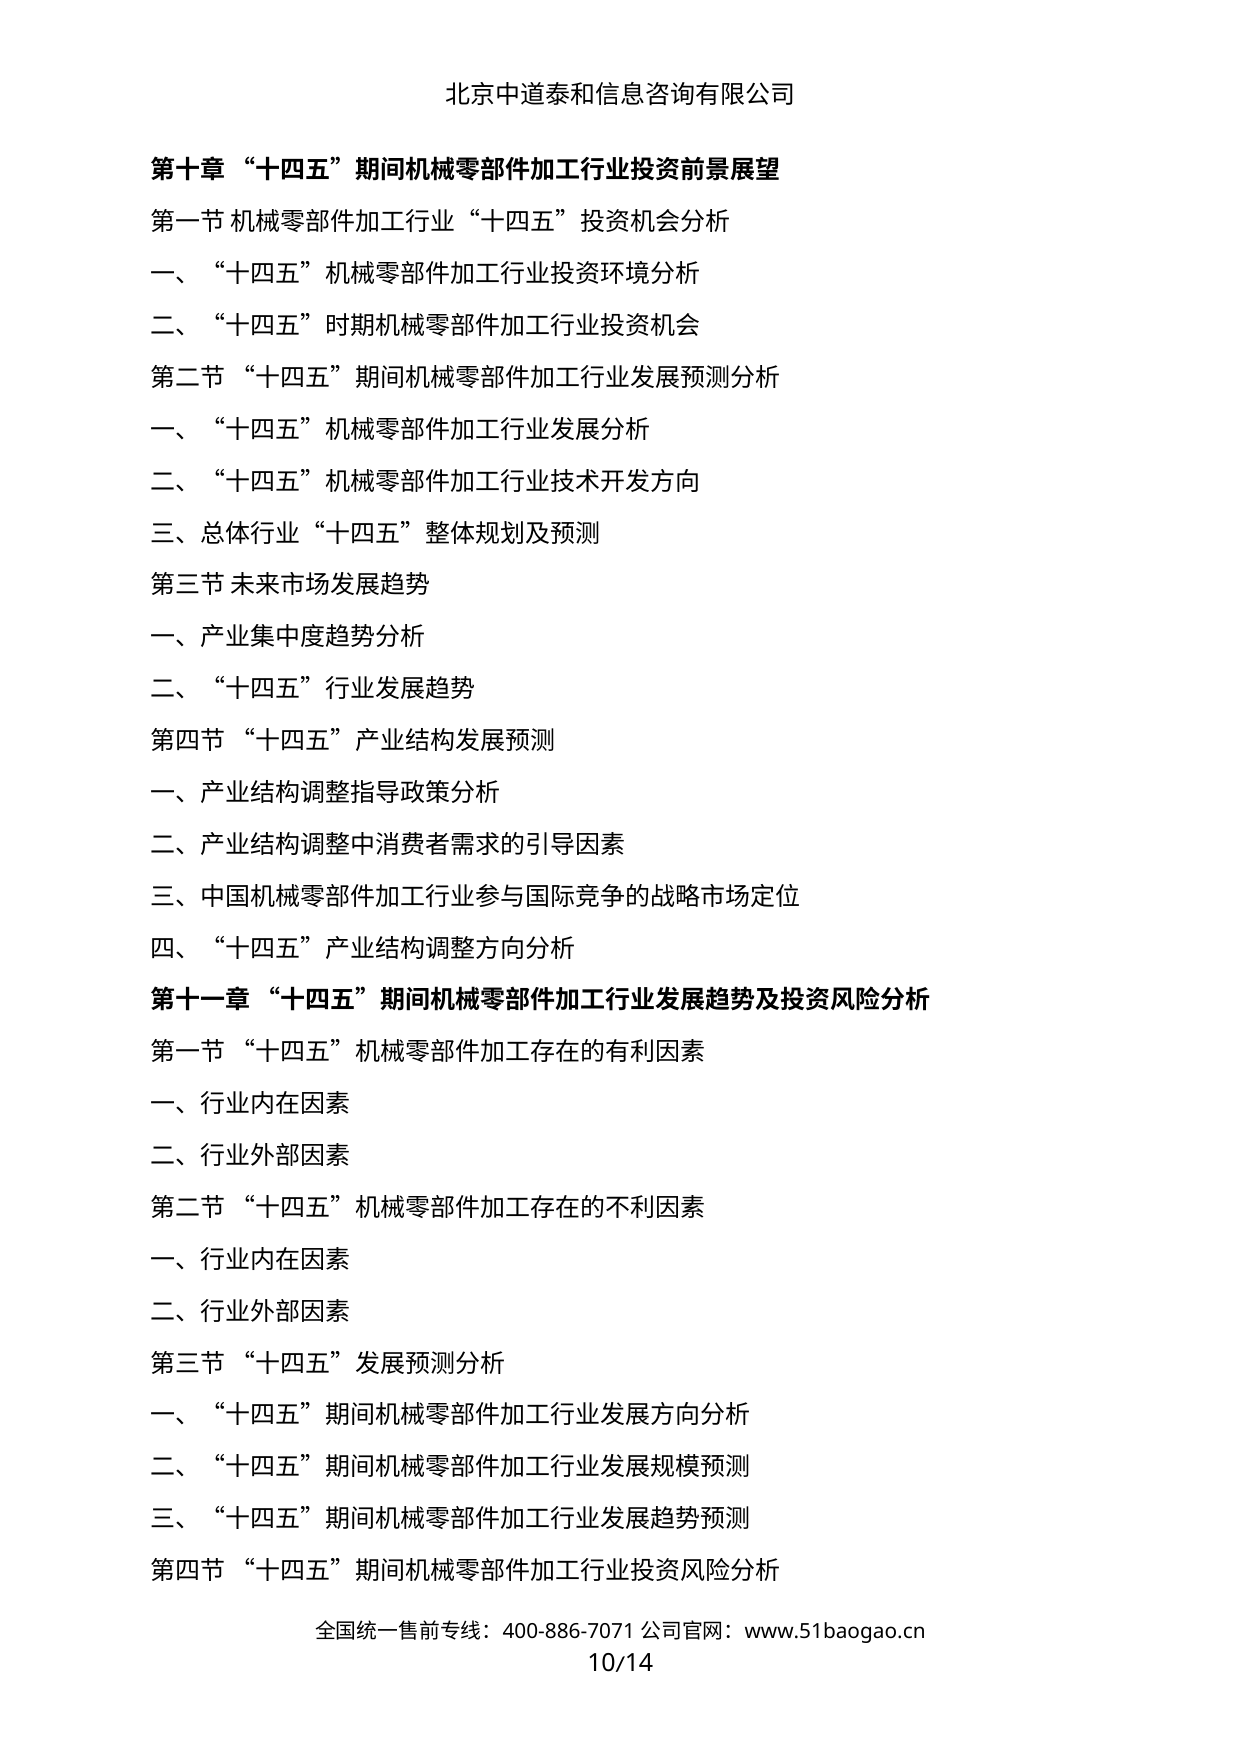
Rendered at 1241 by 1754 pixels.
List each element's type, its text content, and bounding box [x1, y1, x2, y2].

text 一、产业集中度趋势分析 [150, 617, 1090, 653]
text 二、“十四五”行业发展趋势 [150, 669, 1090, 705]
text 三、中国机械零部件加工行业参与国际竞争的战略市场定位 [150, 876, 1090, 912]
text 三、“十四五”期间机械零部件加工行业发展趋势预测 [150, 1499, 1090, 1535]
text 二、产业结构调整中消费者需求的引导因素 [150, 824, 1090, 861]
text 二、行业外部因素 [150, 1136, 1090, 1172]
text 第一节 机械零部件加工行业“十四五”投资机会分析 [150, 202, 1090, 238]
text 一、“十四五”机械零部件加工行业投资环境分析 [150, 254, 1090, 290]
text 一、“十四五”期间机械零部件加工行业发展方向分析 [150, 1395, 1090, 1431]
text 二、“十四五”时期机械零部件加工行业投资机会 [150, 306, 1090, 342]
text 第三节 “十四五”发展预测分析 [150, 1343, 1090, 1379]
text 第四节 “十四五”期间机械零部件加工行业投资风险分析 [150, 1551, 1090, 1587]
text 第二节 “十四五”期间机械零部件加工行业发展预测分析 [150, 357, 1090, 394]
text 二、行业外部因素 [150, 1291, 1090, 1327]
text 四、“十四五”产业结构调整方向分析 [150, 928, 1090, 964]
text 第十章 “十四五”期间机械零部件加工行业投资前景展望 [150, 150, 1090, 186]
text 第一节 “十四五”机械零部件加工存在的有利因素 [150, 1032, 1090, 1068]
text 一、“十四五”机械零部件加工行业发展分析 [150, 409, 1090, 446]
text 第二节 “十四五”机械零部件加工存在的不利因素 [150, 1187, 1090, 1224]
text 一、产业结构调整指导政策分析 [150, 772, 1090, 809]
text 三、总体行业“十四五”整体规划及预测 [150, 513, 1090, 549]
text 一、行业内在因素 [150, 1084, 1090, 1120]
text 二、“十四五”期间机械零部件加工行业发展规模预测 [150, 1447, 1090, 1483]
text 第四节 “十四五”产业结构发展预测 [150, 721, 1090, 757]
text 第三节 未来市场发展趋势 [150, 565, 1090, 601]
text 二、“十四五”机械零部件加工行业技术开发方向 [150, 461, 1090, 497]
text 一、行业内在因素 [150, 1239, 1090, 1276]
text 第十一章 “十四五”期间机械零部件加工行业发展趋势及投资风险分析 [150, 980, 1090, 1016]
